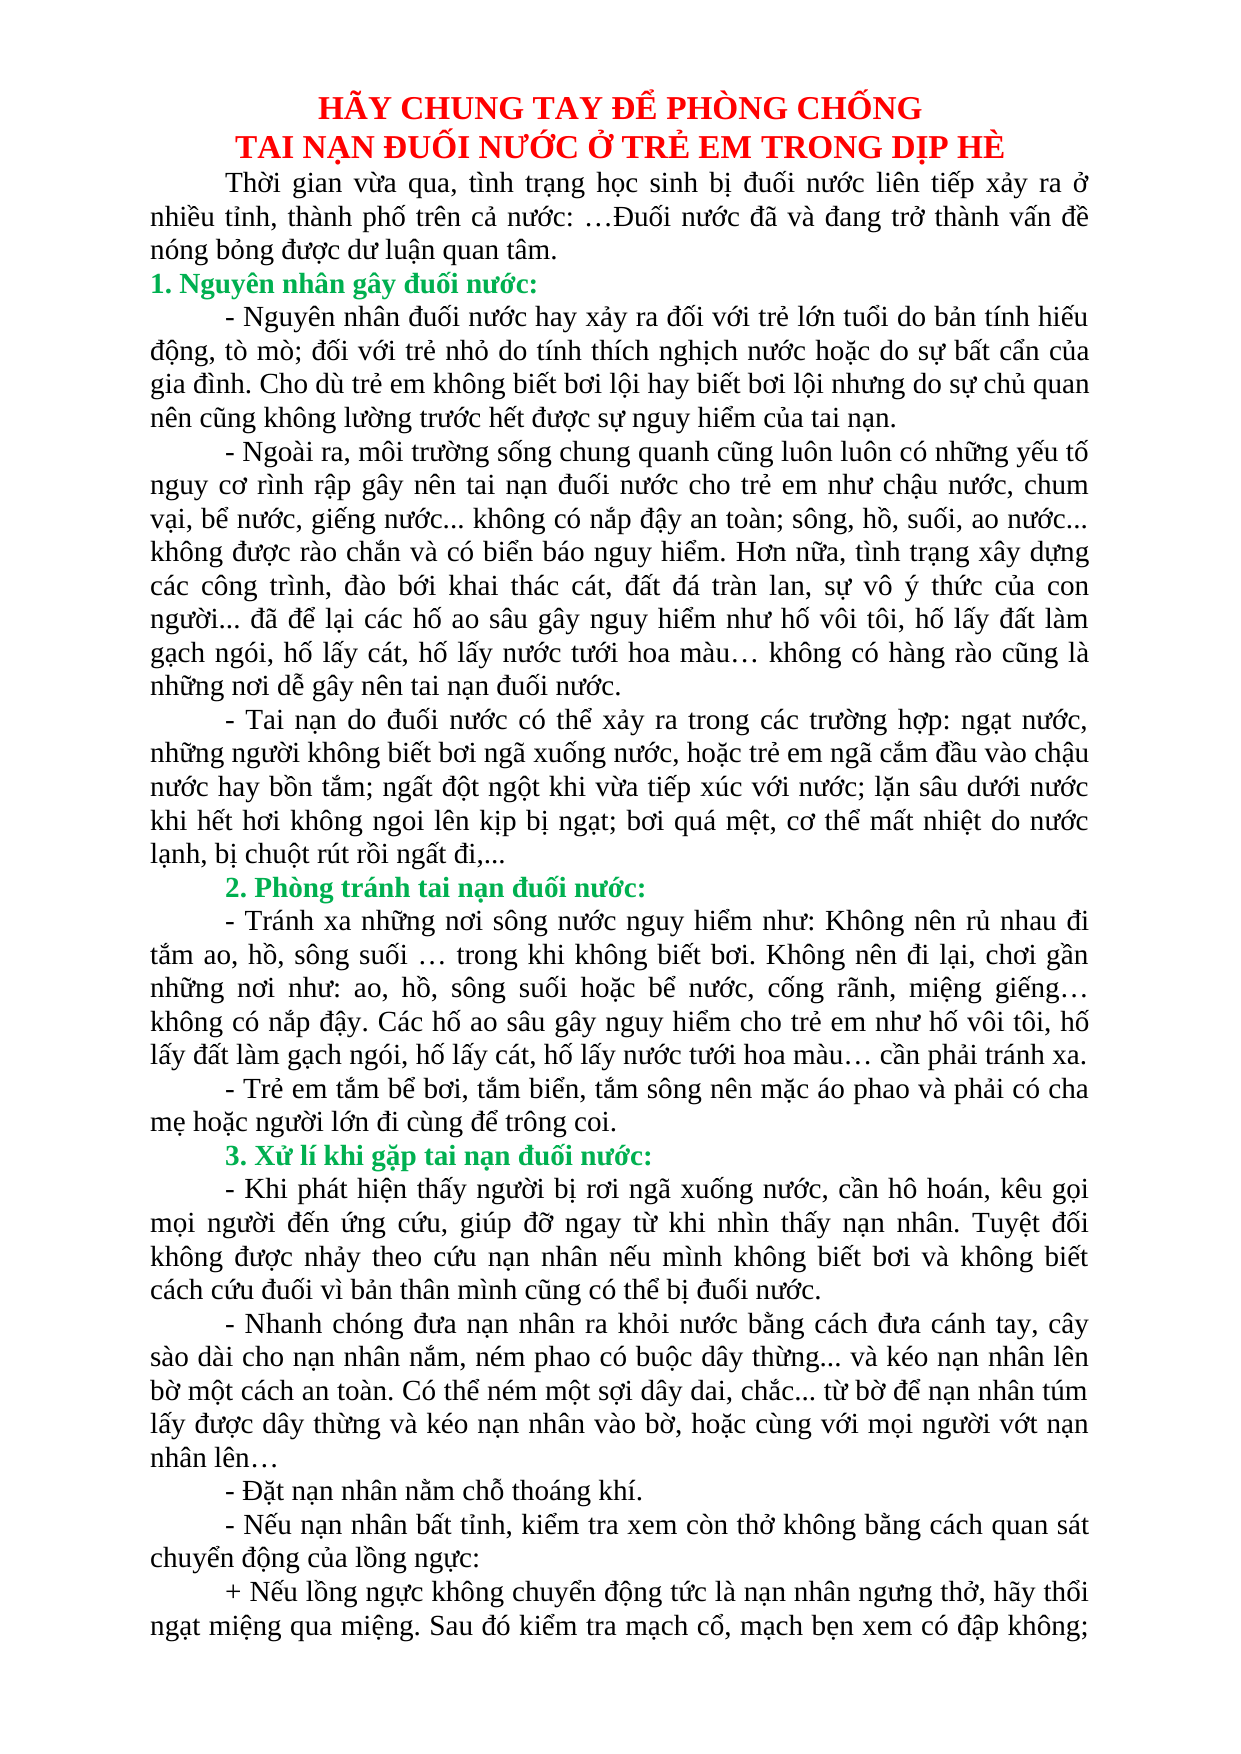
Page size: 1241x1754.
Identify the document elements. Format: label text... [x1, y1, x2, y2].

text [150, 1574, 1090, 1641]
text - Trẻ em tắm bể bơi, tắm biển, tắm sông nên mặc áo phao và phải có cha mẹ hoặc người lớn đi cùng để trông coi. [150, 1071, 1090, 1138]
text - Khi phát hiện thấy người bị rơi ngã xuống nước, cần hô hoán, kêu gọi mọi người đến ứng cứu, giúp đỡ ngay từ khi nhìn thấy nạn nhân. Tuyệt đối không được nhảy theo cứu nạn nhân nếu mình không biết bơi và không biết cách cứu đuối vì bản thân mình cũng có thể bị đuối nước. [150, 1172, 1090, 1306]
text HÃY CHUNG TAY ĐỂ PHÒNG CHỐNG [150, 89, 1090, 127]
text - Đặt nạn nhân nằm chỗ thoáng khí. [150, 1473, 1090, 1507]
text Thời gian vừa qua, tình trạng học sinh bị đuối nước liên tiếp xảy ra ở nhiều tỉnh, thành phố trên cả nước: …Đuối nước đã và đang trở thành vấn đề nóng bỏng được dư luận quan tâm. [150, 165, 1090, 266]
text 2. Phòng tránh tai nạn đuối nước: [150, 870, 1090, 903]
text - Tai nạn do đuối nước có thể xảy ra trong các trường hợp: ngạt nước, những người không biết bơi ngã xuống nước, hoặc trẻ em ngã cắm đầu vào chậu nước hay bồn tắm; ngất đột ngột khi vừa tiếp xúc với nước; lặn sâu dưới nước khi hết hơi không ngoi lên kịp bị ngạt; bơi quá mệt, cơ thể mất nhiệt do nước lạnh, bị chuột rút rồi ngất đi,... [150, 702, 1090, 870]
text - Tránh xa những nơi sông nước nguy hiểm như: Không nên rủ nhau đi tắm ao, hồ, sông suối … trong khi không biết bơi. Không nên đi lại, chơi gần những nơi như: ao, hồ, sông suối hoặc bể nước, cống rãnh, miệng giếng… không có nắp đậy. Các hố ao sâu gây nguy hiểm cho trẻ em như hố vôi tôi, hố lấy đất làm gạch ngói, hố lấy cát, hố lấy nước tưới hoa màu… cần phải tránh xa. [150, 903, 1090, 1071]
text TAI NẠN ĐUỐI NƯỚC Ở TRẺ EM TRONG DỊP HÈ [150, 127, 1090, 165]
text - Nguyên nhân đuối nước hay xảy ra đối với trẻ lớn tuổi do bản tính hiếu động, tò mò; đối với trẻ nhỏ do tính thích nghịch nước hoặc do sự bất cẩn của gia đình. Cho dù trẻ em không biết bơi lội hay biết bơi lội nhưng do sự chủ quan nên cũng không lường trước hết được sự nguy hiểm của tai nạn. [150, 299, 1090, 434]
text - Nếu nạn nhân bất tỉnh, kiểm tra xem còn thở không bằng cách quan sát chuyển động của lồng ngực: [150, 1507, 1090, 1574]
text - Ngoài ra, môi trường sống chung quanh cũng luôn luôn có những yếu tố nguy cơ rình rập gây nên tai nạn đuối nước cho trẻ em như chậu nước, chum vại, bể nước, giếng nước... không có nắp đậy an toàn; sông, hồ, suối, ao nước... không được rào chắn và có biển báo nguy hiểm. Hơn nữa, tình trạng xây dựng các công trình, đào bới khai thác cát, đất đá tràn lan, sự vô ý thức của con người... đã để lại các hố ao sâu gây nguy hiểm như hố vôi tôi, hố lấy đất làm gạch ngói, hố lấy cát, hố lấy nước tưới hoa màu… không có hàng rào cũng là những nơi dễ gây nên tai nạn đuối nước. [150, 434, 1090, 702]
text 1. Nguyên nhân gây đuối nước: [150, 266, 1090, 299]
text - Nhanh chóng đưa nạn nhân ra khỏi nước bằng cách đưa cánh tay, cây sào dài cho nạn nhân nắm, ném phao có buộc dây thừng... và kéo nạn nhân lên bờ một cách an toàn. Có thể ném một sợi dây dai, chắc... từ bờ để nạn nhân túm lấy được dây thừng và kéo nạn nhân vào bờ, hoặc cùng với mọi người vớt nạn nhân lên… [150, 1306, 1090, 1473]
text 3. Xử lí khi gặp tai nạn đuối nước: [150, 1138, 1090, 1172]
